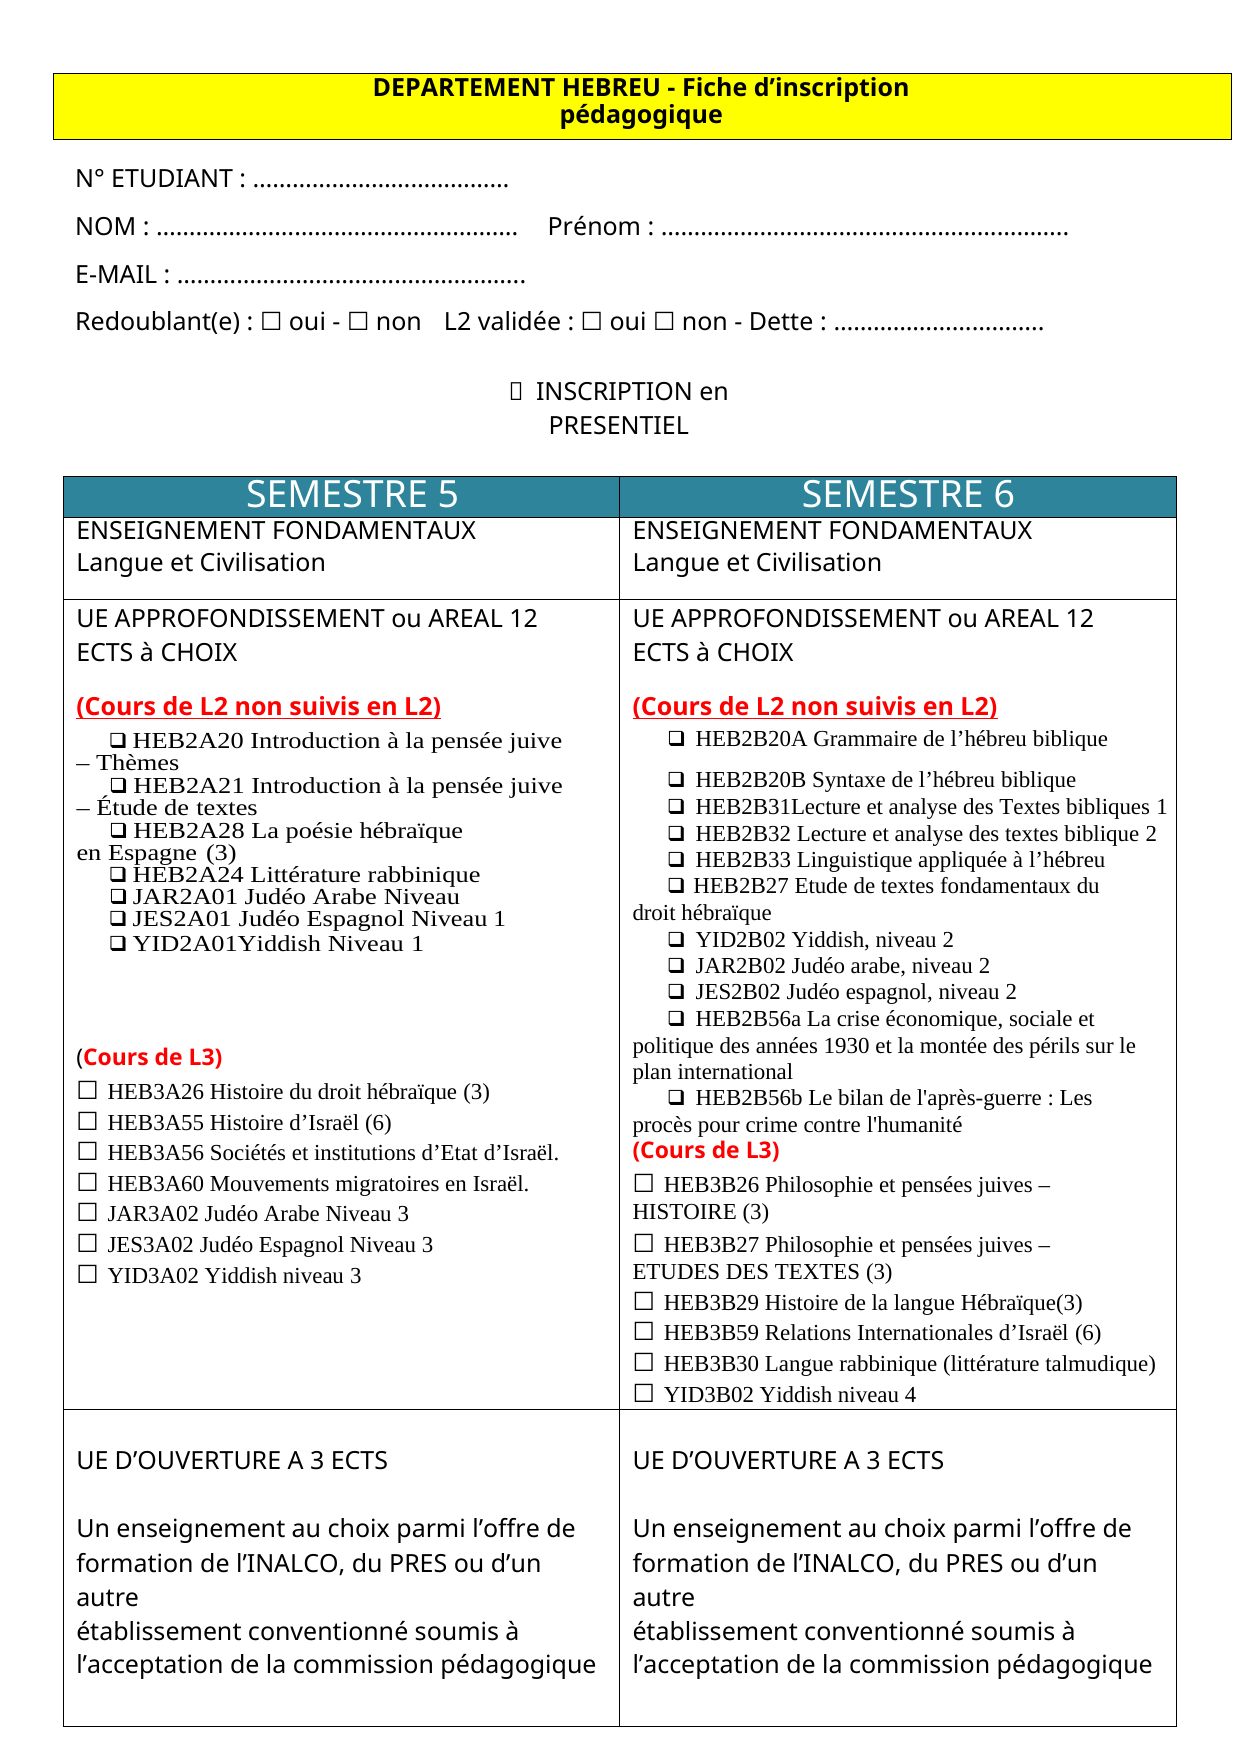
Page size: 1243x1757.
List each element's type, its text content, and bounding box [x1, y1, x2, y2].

table_header SEMESTRE 6 [620, 477, 1176, 517]
table_header SEMESTRE 5 [64, 477, 619, 517]
text Redoublant(e) : ☐ oui - ☐ non L2 validée : ☐ oui ☐ non - Dette : ………………………….. [75, 303, 1226, 338]
table_cell ENSEIGNEMENT FONDAMENTAUX Langue et Civilisation [620, 518, 1176, 599]
text  INSCRIPTION en PRESENTIEL [443, 373, 794, 441]
text N° ETUDIANT : ………………………………… [75, 161, 1226, 195]
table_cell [64, 1410, 619, 1726]
text NOM : ………………………………………………. Prénom : …………………………………………………….. [75, 208, 1226, 243]
table_cell UE APPROFONDISSEMENT ou AREAL 12 ECTS à CHOIX (Cours de L2 non suivis en L2) HEB2A20 Introduction à la pensée juive – Thèmes HEB2A21 Introduction à la pensée juive – Étude de textes HEB2A28 La poésie hébraïque en Espagne (3) HEB2A24 Littérature rabbinique JAR2A01 Judéo Arabe Niveau JES2A01 Judéo Espagnol Niveau 1 YID2A01Yiddish Niveau 1 (Cours de L3) HEB3A26 Histoire du droit hébraïque (3) HEB3A55 Histoire d’Israël (6) HEB3A56 Sociétés et institutions d’Etat d’Israël. HEB3A60 Mouvements migratoires en Israël. JAR3A02 Judéo Arabe Niveau 3 JES3A02 Judéo Espagnol Niveau 3 YID3A02 Yiddish niveau 3 [64, 600, 619, 1409]
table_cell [620, 1410, 1176, 1726]
table_cell ENSEIGNEMENT FONDAMENTAUX Langue et Civilisation [64, 518, 619, 599]
text E-MAIL : …………………………………………….. [75, 256, 1226, 290]
table_cell UE APPROFONDISSEMENT ou AREAL 12 ECTS à CHOIX (Cours de L2 non suivis en L2) HEB2B20A Grammaire de l’hébreu biblique HEB2B20B Syntaxe de l’hébreu biblique HEB2B31Lecture et analyse des Textes bibliques 1 HEB2B32 Lecture et analyse des textes biblique 2 HEB2B33 Linguistique appliquée à l’hébreu HEB2B27 Etude de textes fondamentaux du droit hébraïque YID2B02 Yiddish, niveau 2 JAR2B02 Judéo arabe, niveau 2 JES2B02 Judéo espagnol, niveau 2 HEB2B56a La crise économique, sociale et politique des années 1930 et la montée des périls sur le plan international HEB2B56b Le bilan de l'après-guerre : Les procès pour crime contre l'humanité (Cours de L3) HEB3B26 Philosophie et pensées juives – HISTOIRE (3) HEB3B27 Philosophie et pensées juives – ETUDES DES TEXTES (3) HEB3B29 Histoire de la langue Hébraïque(3) HEB3B59 Relations Internationales d’Israël (6) HEB3B30 Langue rabbinique (littérature talmudique) YID3B02 Yiddish niveau 4 [620, 600, 1176, 1409]
